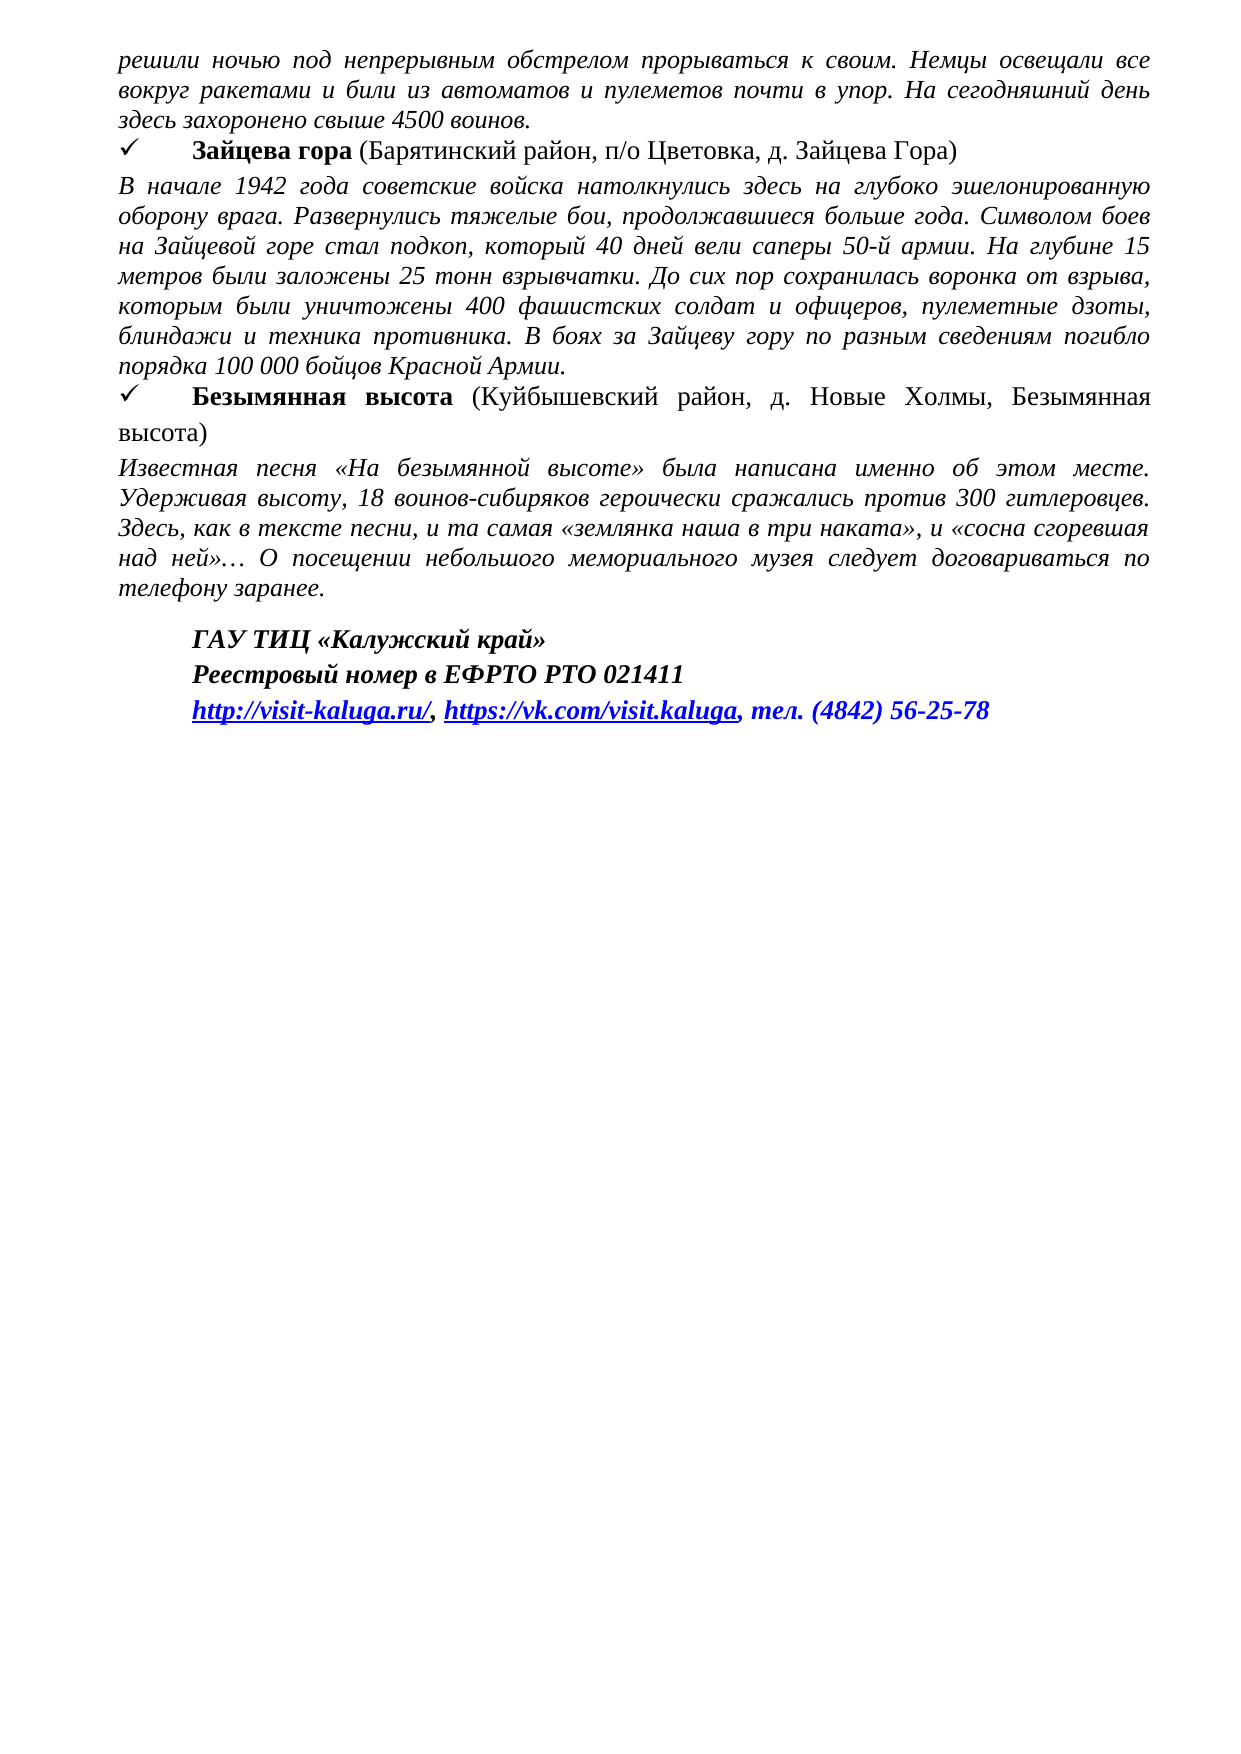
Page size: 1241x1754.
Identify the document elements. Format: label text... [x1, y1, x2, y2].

text ГАУ ТИЦ «Калужский край» [118, 623, 1152, 654]
text Известная песня «На безымянной высоте» была написана именно об этом месте. Удерживая высоту, 18 воинов-сибиряков героически сражались против 300 гитлеровцев. Здесь, как в тексте песни, и та самая «землянка наша в три наката», и «сосна сгоревшая над ней»… О посещении небольшого мемориального музея следует договариваться по телефону заранее. [118, 452, 1152, 602]
text В начале 1942 года советские войска натолкнулись здесь на глубоко эшелонированную оборону врага. Развернулись тяжелые бои, продолжавшиеся больше года. Символом боев на Зайцевой горе стал подкоп, который 40 дней вели саперы 50-й армии. На глубине 15 метров были заложены 25 тонн взрывчатки. До сих пор сохранилась воронка от взрыва, которым были уничтожены 400 фашистских солдат и офицеров, пулеметные дзоты, блиндажи и техника противника. В боях за Зайцеву гору по разным сведениям погибло порядка 100 000 бойцов Красной Армии. [118, 170, 1152, 380]
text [118, 44, 1152, 134]
text Реестровый номер в ЕФРТО РТО 021411 [118, 658, 1152, 689]
list Зайцева гора (Барятинский район, п/о Цветовка, д. Зайцева Гора) [118, 134, 1152, 166]
list Безымянная высота (Куйбышевский район, д. Новые Холмы, Безымянная высота) [118, 380, 1152, 447]
text http://visit-kaluga.ru/, https://vk.com/visit.kaluga, тел. (4842) 56-25-78 [118, 694, 1152, 725]
